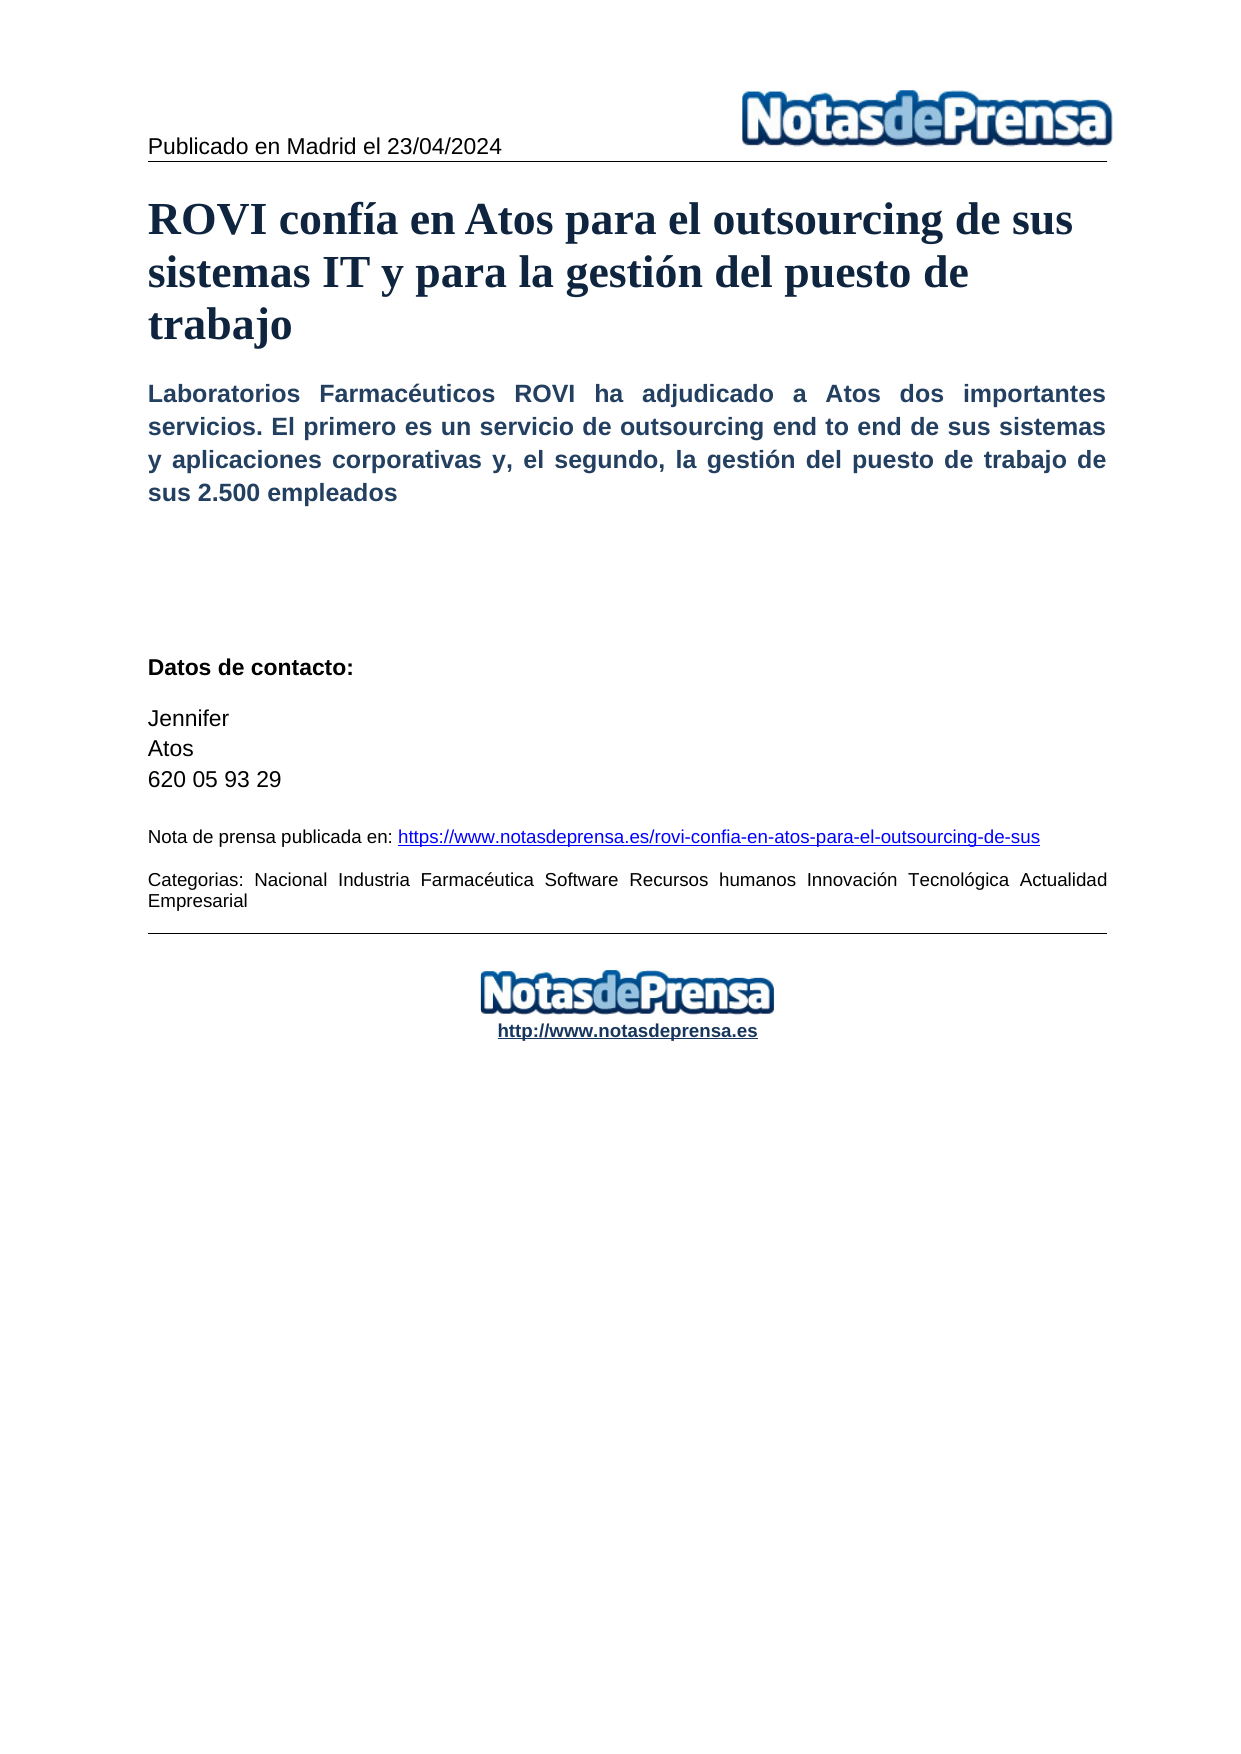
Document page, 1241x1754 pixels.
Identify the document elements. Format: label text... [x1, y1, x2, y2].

text 620 05 93 29 [148, 766, 1063, 792]
text Atos [148, 735, 1063, 762]
subtitle ROVI confía en Atos para el outsourcing de sus sistemas IT y para la gestión del puesto de trabajo [148, 192, 1107, 350]
text Categorias: Nacional Industria Farmacéutica Software Recursos humanos Innovación Tecnológica Actualidad Empresarial [148, 868, 1107, 912]
text http://www.notasdeprensa.es [148, 1019, 1107, 1041]
picture [742, 90, 1113, 148]
text Jennifer [148, 705, 1063, 732]
text Nota de prensa publicada en: https://www.notasdeprensa.es/rovi-confia-en-atos-para-el-outsourcing-de-sus [148, 826, 1107, 848]
picture [480, 970, 775, 1016]
text Datos de contacto: [148, 654, 1107, 681]
text Publicado en Madrid el 23/04/2024 [148, 133, 1107, 161]
subtitle Laboratorios Farmacéuticos ROVI ha adjudicado a Atos dos importantes servicios. El primero es un servicio de outsourcing end to end de sus sistemas y aplicaciones corporativas y, el segundo, la gestión del puesto de trabajo de sus 2.500 empleados [148, 379, 1107, 507]
